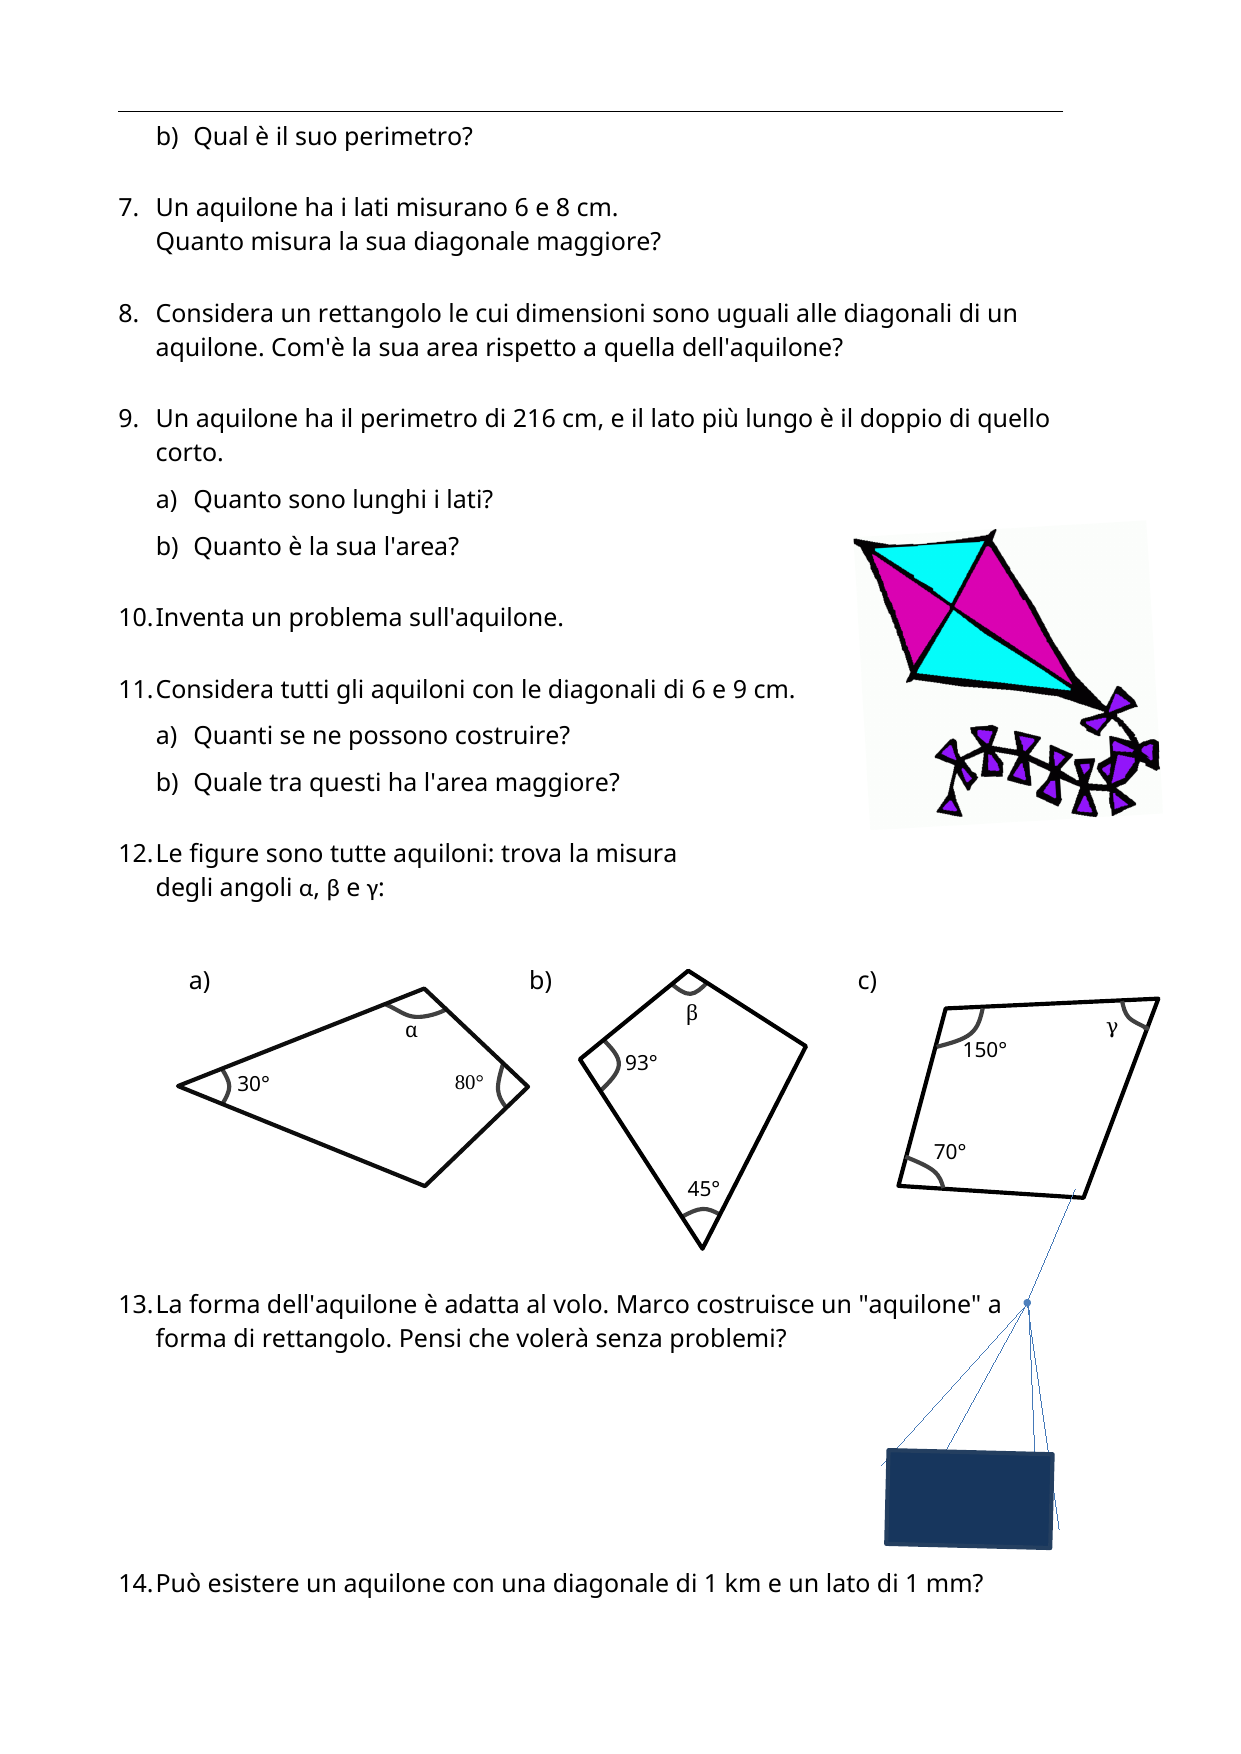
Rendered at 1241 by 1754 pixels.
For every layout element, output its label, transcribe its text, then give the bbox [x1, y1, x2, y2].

text Può esistere un aquilone con una diagonale di 1 km e un lato di 1 mm? [118, 1566, 1063, 1600]
text La forma dell'aquilone è adatta al volo. Marco costruisce un "aquilone" a forma di rettangolo. Pensi che volerà senza problemi? [118, 1286, 1063, 1457]
picture [854, 521, 1162, 830]
text Un aquilone ha il perimetro di 216 cm, e il lato più lungo è il doppio di quello corto. [118, 401, 1063, 469]
text Quanto è la sua l'area? [156, 528, 995, 562]
text Inventa un problema sull'aquilone. [118, 600, 858, 634]
text Considera tutti gli aquiloni con le diagonali di 6 e 9 cm. [118, 671, 862, 705]
text Qual è il suo perimetro? [156, 118, 1063, 152]
text Considera un rettangolo le cui dimensioni sono uguali alle diagonali di un aquilone. Com'è la sua area rispetto a quella dell'aquilone? [118, 295, 1063, 363]
text Quale tra questi ha l'area maggiore? [156, 764, 868, 798]
text Un aquilone ha i lati misurano 6 e 8 cm. Quanto misura la sua diagonale maggiore? [118, 190, 1063, 258]
text Quanti se ne possono costruire? [156, 718, 865, 752]
text Quanto sono lunghi i lati? [156, 482, 1063, 516]
text Le figure sono tutte aquiloni: trova la misura degli angoli α, β e γ: [118, 836, 1063, 1249]
